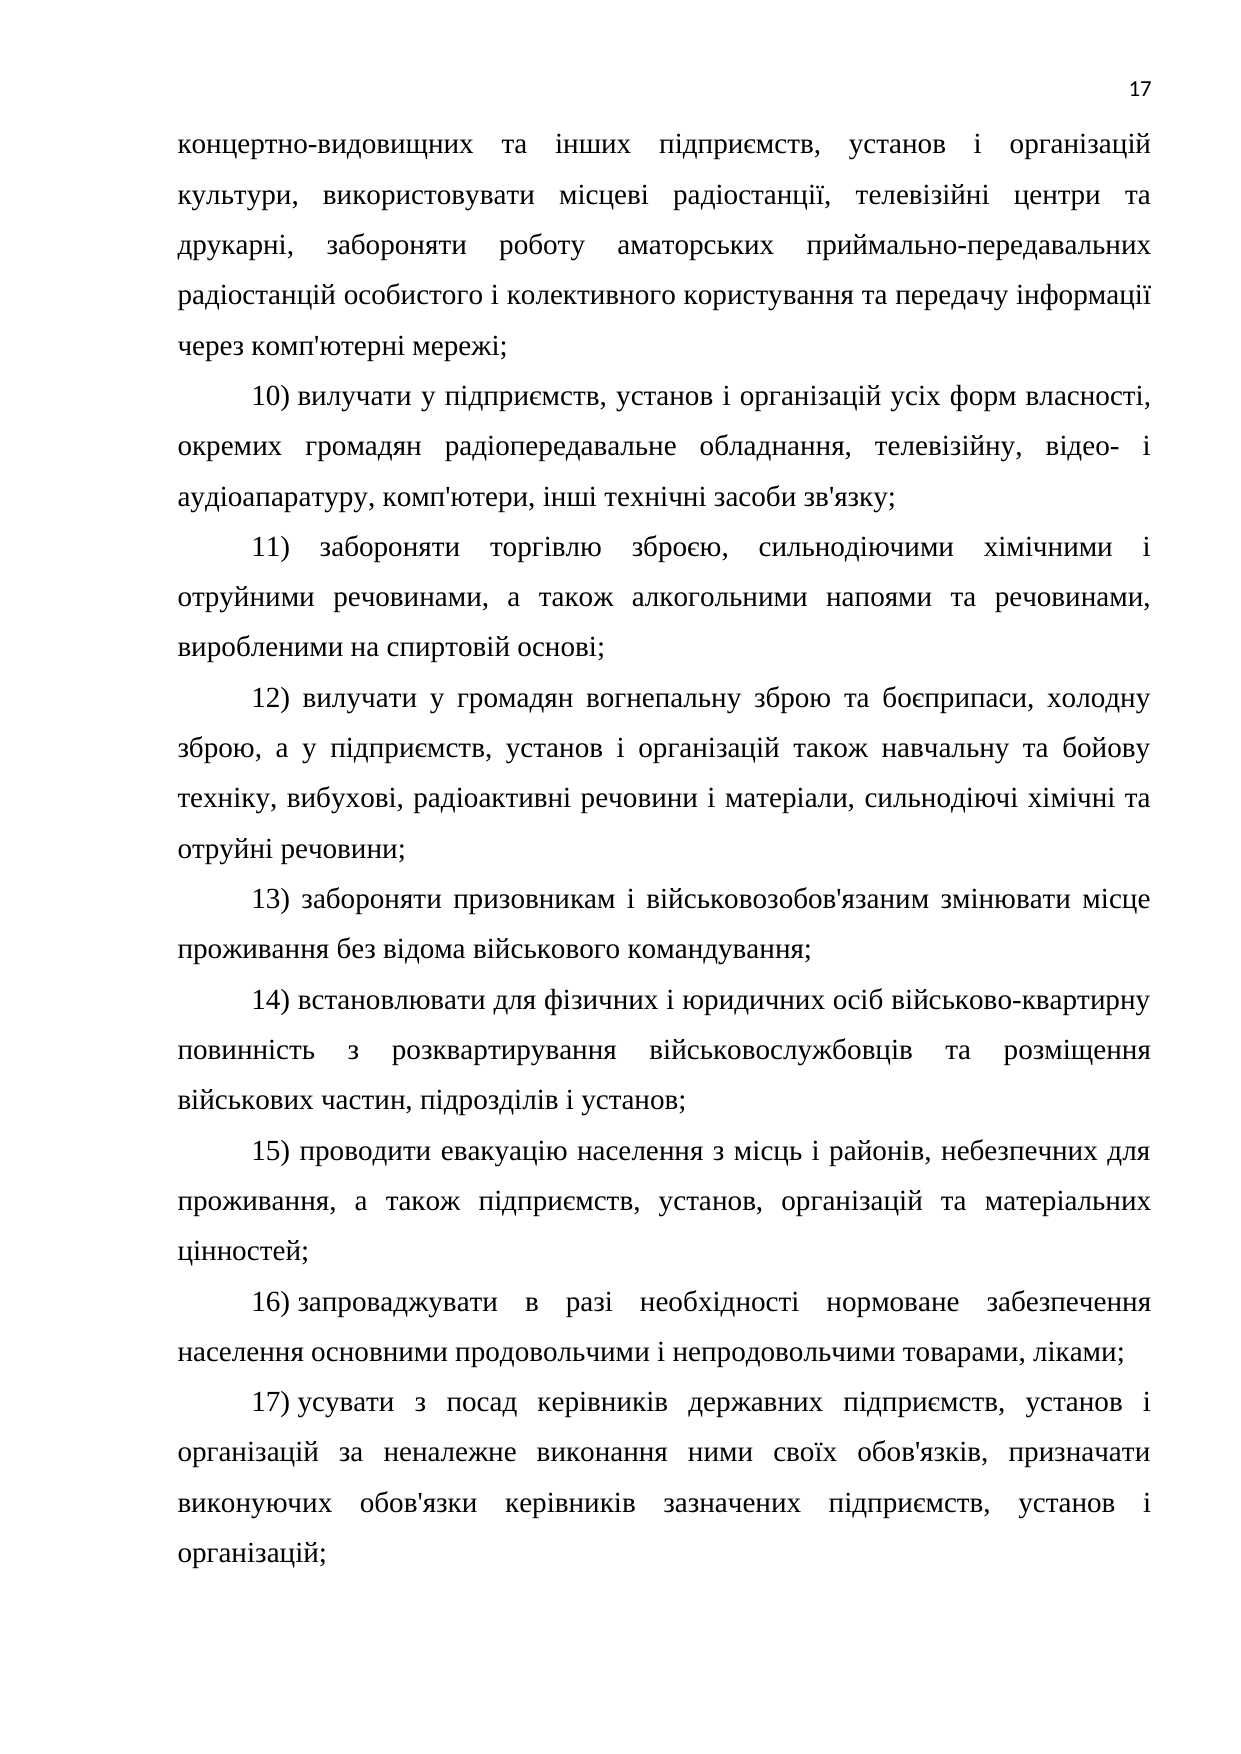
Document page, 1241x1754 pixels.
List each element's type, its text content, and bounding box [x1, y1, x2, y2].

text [177, 126, 1152, 361]
text 17) усувати з посад керівників державних підприємств, установ і організацій за неналежне виконання ними своїх обов'язків, призначати виконуючих обов'язки керівників зазначених підприємств, установ і організацій; [177, 1384, 1152, 1569]
text 13) забороняти призовникам і військовозобов'язаним змінювати місце проживання без відома військового командування; [177, 881, 1152, 965]
text 14) встановлювати для фізичних і юридичних осіб військово-квартирну повинність з розквартирування військовослужбовців та розміщення військових частин, підрозділів і установ; [177, 982, 1152, 1116]
text 16) запроваджувати в разі необхідності нормоване забезпечення населення основними продовольчими і непродовольчими товарами, ліками; [177, 1284, 1152, 1367]
text 11) забороняти торгівлю зброєю, сильнодіючими хімічними і отруйними речовинами, а також алкогольними напоями та речовинами, виробленими на спиртовій основі; [177, 529, 1152, 663]
text 12) вилучати у громадян вогнепальну зброю та боєприпаси, холодну зброю, а у підприємств, установ і організацій також навчальну та бойову техніку, вибухові, радіоактивні речовини і матеріали, сильнодіючі хімічні та отруйні речовини; [177, 680, 1152, 864]
text 15) проводити евакуацію населення з місць і районів, небезпечних для проживання, а також підприємств, установ, організацій та матеріальних цінностей; [177, 1133, 1152, 1267]
text 10) вилучати у підприємств, установ і організацій усіх форм власності, окремих громадян радіопередавальне обладнання, телевізійну, відео- і аудіоапаратуру, комп'ютери, інші технічні засоби зв'язку; [177, 378, 1152, 512]
